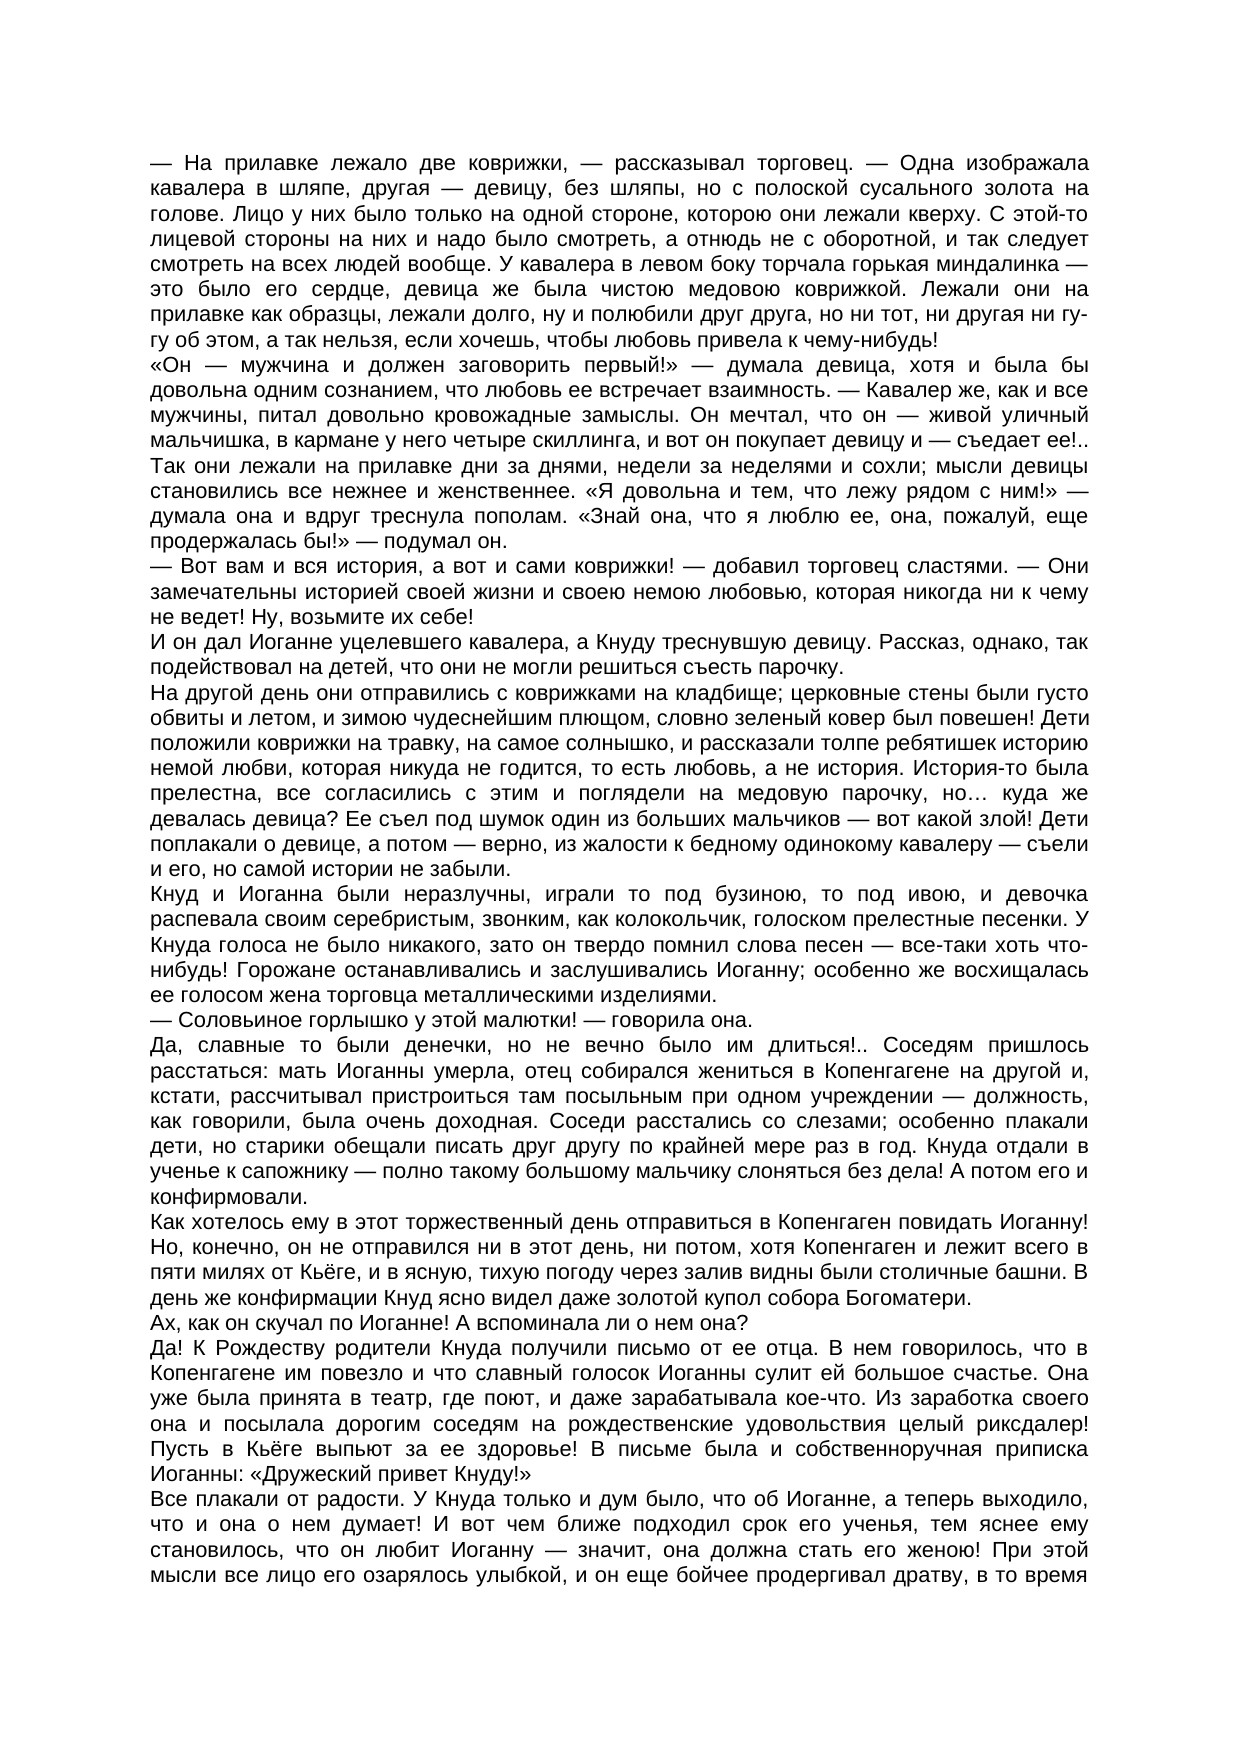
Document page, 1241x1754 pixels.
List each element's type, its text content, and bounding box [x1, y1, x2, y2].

text «Он — мужчина и должен заговорить первый!» — думала девица, хотя и была бы довольна одним сознанием, что любовь ее встречает взаимность. — Кавалер же, как и все мужчины, питал довольно кровожадные замыслы. Он мечтал, что он — живой уличный мальчишка, в кармане у него четыре скиллинга, и вот он покупает девицу и — съедает ее!.. [150, 352, 1090, 452]
text Так они лежали на прилавке дни за днями, недели за неделями и сохли; мысли девицы становились все нежнее и женственнее. «Я довольна и тем, что лежу рядом с ним!» — думала она и вдруг треснула пополам. «Знай она, что я люблю ее, она, пожалуй, еще продержалась бы!» — подумал он. [150, 452, 1090, 553]
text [150, 1486, 1090, 1587]
text Кнуд и Иоганна были неразлучны, играли то под бузиною, то под ивою, и девочка распевала своим серебристым, звонким, как колокольчик, голоском прелестные песенки. У Кнуда голоса не было никакого, зато он твердо помнил слова песен — все-таки хоть что-нибудь! Горожане останавливались и заслушивались Иоганну; особенно же восхищалась ее голосом жена торговца металлическими изделиями. [150, 881, 1090, 1007]
text И он дал Иоганне уцелевшего кавалера, а Кнуду треснувшую девицу. Рассказ, однако, так подействовал на детей, что они не могли решиться съесть парочку. [150, 629, 1090, 679]
text — На прилавке лежало две коврижки, — рассказывал торговец. — Одна изображала кавалера в шляпе, другая — девицу, без шляпы, но с полоской сусального золота на голове. Лицо у них было только на одной стороне, которою они лежали кверху. С этой-то лицевой стороны на них и надо было смотреть, а отнюдь не с оборотной, и так следует смотреть на всех людей вообще. У кавалера в левом боку торчала горькая миндалинка — это было его сердце, девица же была чистою медовою коврижкой. Лежали они на прилавке как образцы, лежали долго, ну и полюбили друг друга, но ни тот, ни другая ни гу-гу об этом, а так нельзя, если хочешь, чтобы любовь привела к чему-нибудь! [150, 150, 1090, 352]
text Как хотелось ему в этот торжественный день отправиться в Копенгаген повидать Иоганну! Но, конечно, он не отправился ни в этот день, ни потом, хотя Копенгаген и лежит всего в пяти милях от Кьёге, и в ясную, тихую погоду через залив видны были столичные башни. В день же конфирмации Кнуд ясно видел даже золотой купол собора Богоматери. [150, 1209, 1090, 1309]
text Да! К Рождеству родители Кнуда получили письмо от ее отца. В нем говорилось, что в Копенгагене им повезло и что славный голосок Иоганны сулит ей большое счастье. Она уже была принята в театр, где поют, и даже зарабатывала кое-что. Из заработка своего она и посылала дорогим соседям на рождественские удовольствия целый риксдалер! Пусть в Кьёге выпьют за ее здоровье! В письме была и собственноручная приписка Иоганны: «Дружеский привет Кнуду!» [150, 1335, 1090, 1486]
text Да, славные то были денечки, но не вечно было им длиться!.. Соседям пришлось расстаться: мать Иоганны умерла, отец собирался жениться в Копенгагене на другой и, кстати, рассчитывал пристроиться там посыльным при одном учреждении — должность, как говорили, была очень доходная. Соседи расстались со слезами; особенно плакали дети, но старики обещали писать друг другу по крайней мере раз в год. Кнуда отдали в ученье к сапожнику — полно такому большому мальчику слоняться без дела! А потом его и конфирмовали. [150, 1032, 1090, 1209]
text На другой день они отправились с коврижками на кладбище; церковные стены были густо обвиты и летом, и зимою чудеснейшим плющом, словно зеленый ковер был повешен! Дети положили коврижки на травку, на самое солнышко, и рассказали толпе ребятишек историю немой любви, которая никуда не годится, то есть любовь, а не история. История-то была прелестна, все согласились с этим и поглядели на медовую парочку, но… куда же девалась девица? Ее съел под шумок один из больших мальчиков — вот какой злой! Дети поплакали о девице, а потом — верно, из жалости к бедному одинокому кавалеру — съели и его, но самой истории не забыли. [150, 679, 1090, 881]
text — Вот вам и вся история, а вот и сами коврижки! — добавил торговец сластями. — Они замечательны историей своей жизни и своею немою любовью, которая никогда ни к чему не ведет! Ну, возьмите их себе! [150, 553, 1090, 629]
text — Соловьиное горлышко у этой малютки! — говорила она. [150, 1007, 1090, 1032]
text Ах, как он скучал по Иоганне! А вспоминала ли о нем она? [150, 1309, 1090, 1335]
